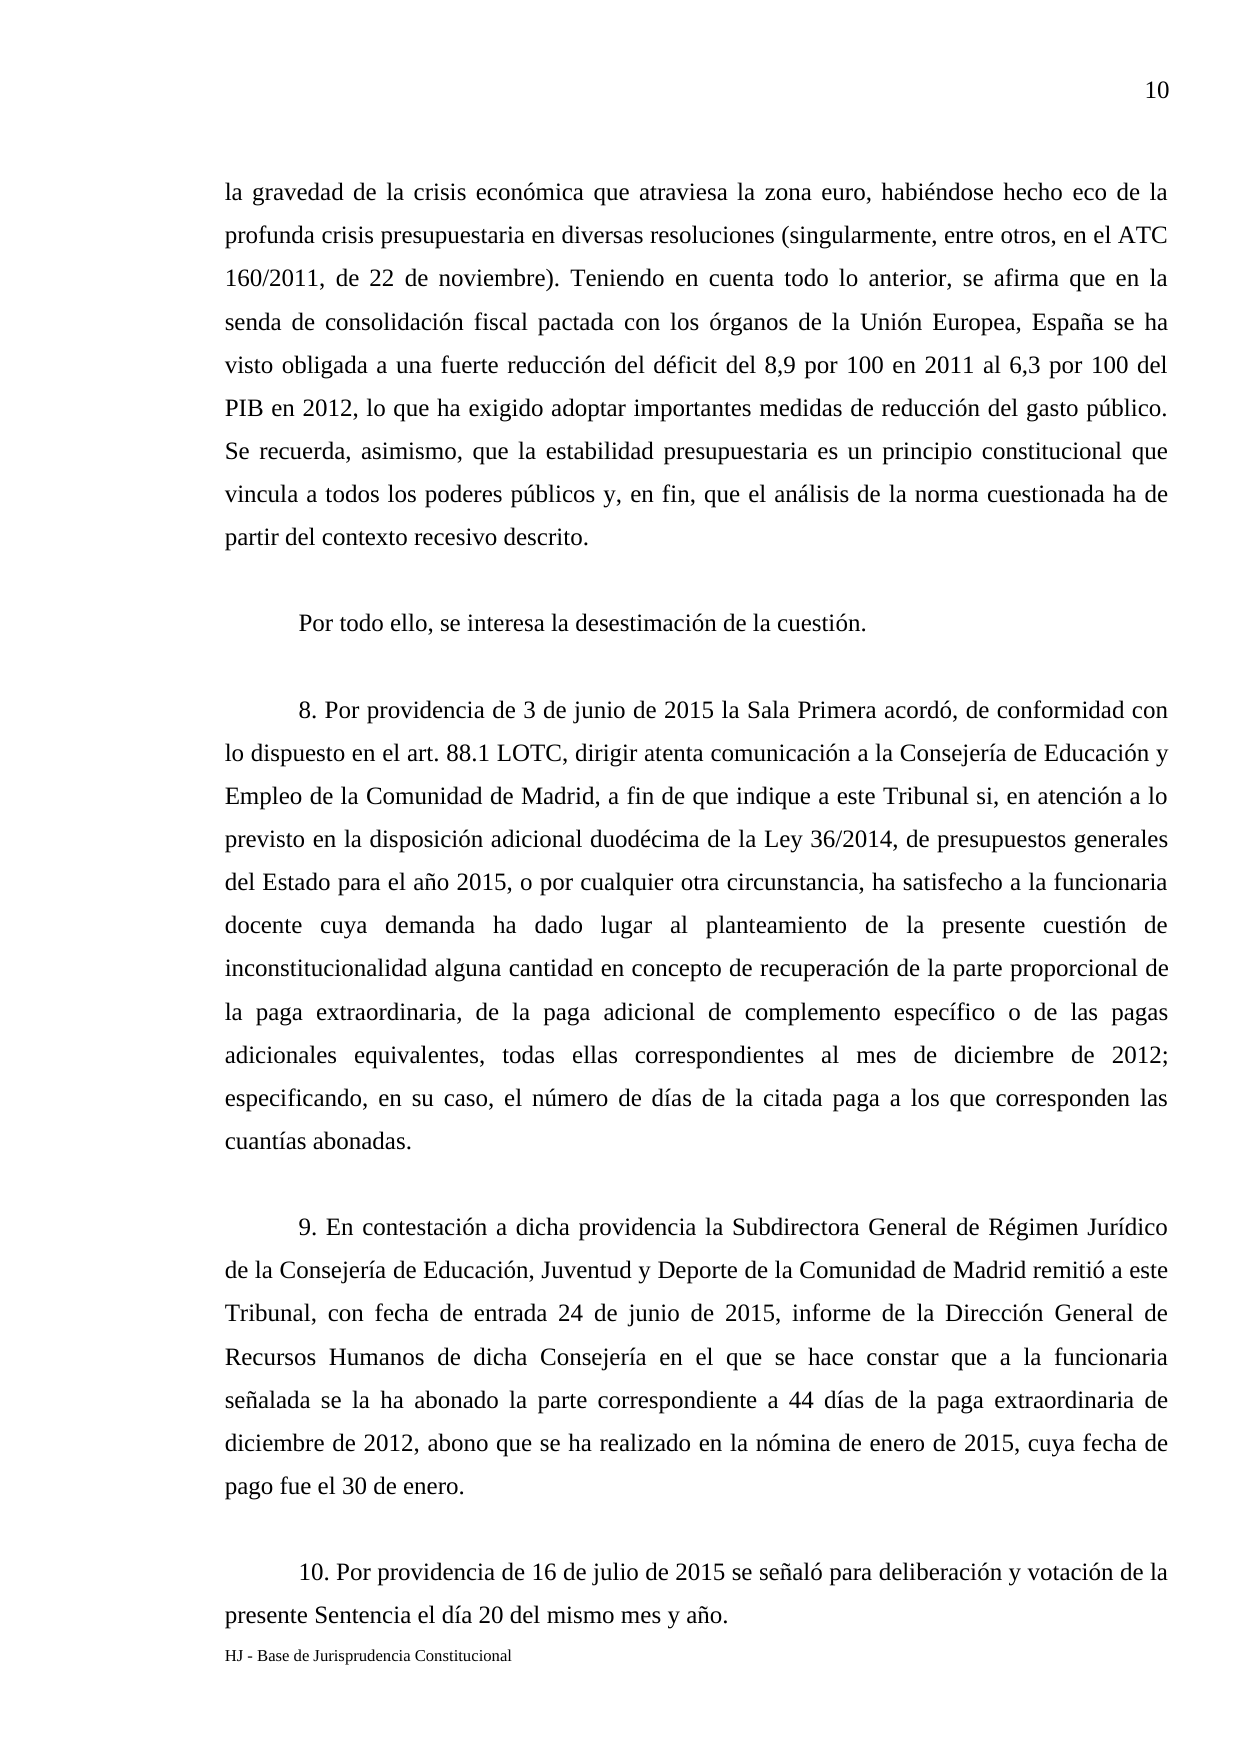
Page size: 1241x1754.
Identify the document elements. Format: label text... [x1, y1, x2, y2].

text 8. Por providencia de 3 de junio de 2015 la Sala Primera acordó, de conformidad con lo dispuesto en el art. 88.1 LOTC, dirigir atenta comunicación a la Consejería de Educación y Empleo de la Comunidad de Madrid, a fin de que indique a este Tribunal si, en atención a lo previsto en la disposición adicional duodécima de la Ley 36/2014, de presupuestos generales del Estado para el año 2015, o por cualquier otra circunstancia, ha satisfecho a la funcionaria docente cuya demanda ha dado lugar al planteamiento de la presente cuestión de inconstitucionalidad alguna cantidad en concepto de recuperación de la parte proporcional de la paga extraordinaria, de la paga adicional de complemento específico o de las pagas adicionales equivalentes, todas ellas correspondientes al mes de diciembre de 2012; especificando, en su caso, el número de días de la citada paga a los que corresponden las cuantías abonadas. [224, 695, 1169, 1155]
text Por todo ello, se interesa la desestimación de la cuestión. [224, 608, 1169, 637]
text 10. Por providencia de 16 de julio de 2015 se señaló para deliberación y votación de la presente Sentencia el día 20 del mismo mes y año. [224, 1557, 1169, 1629]
text 9. En contestación a dicha providencia la Subdirectora General de Régimen Jurídico de la Consejería de Educación, Juventud y Deporte de la Comunidad de Madrid remitió a este Tribunal, con fecha de entrada 24 de junio de 2015, informe de la Dirección General de Recursos Humanos de dicha Consejería en el que se hace constar que a la funcionaria señalada se la ha abonado la parte correspondiente a 44 días de la paga extraordinaria de diciembre de 2012, abono que se ha realizado en la nómina de enero de 2015, cuya fecha de pago fue el 30 de enero. [224, 1212, 1169, 1500]
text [224, 177, 1169, 551]
